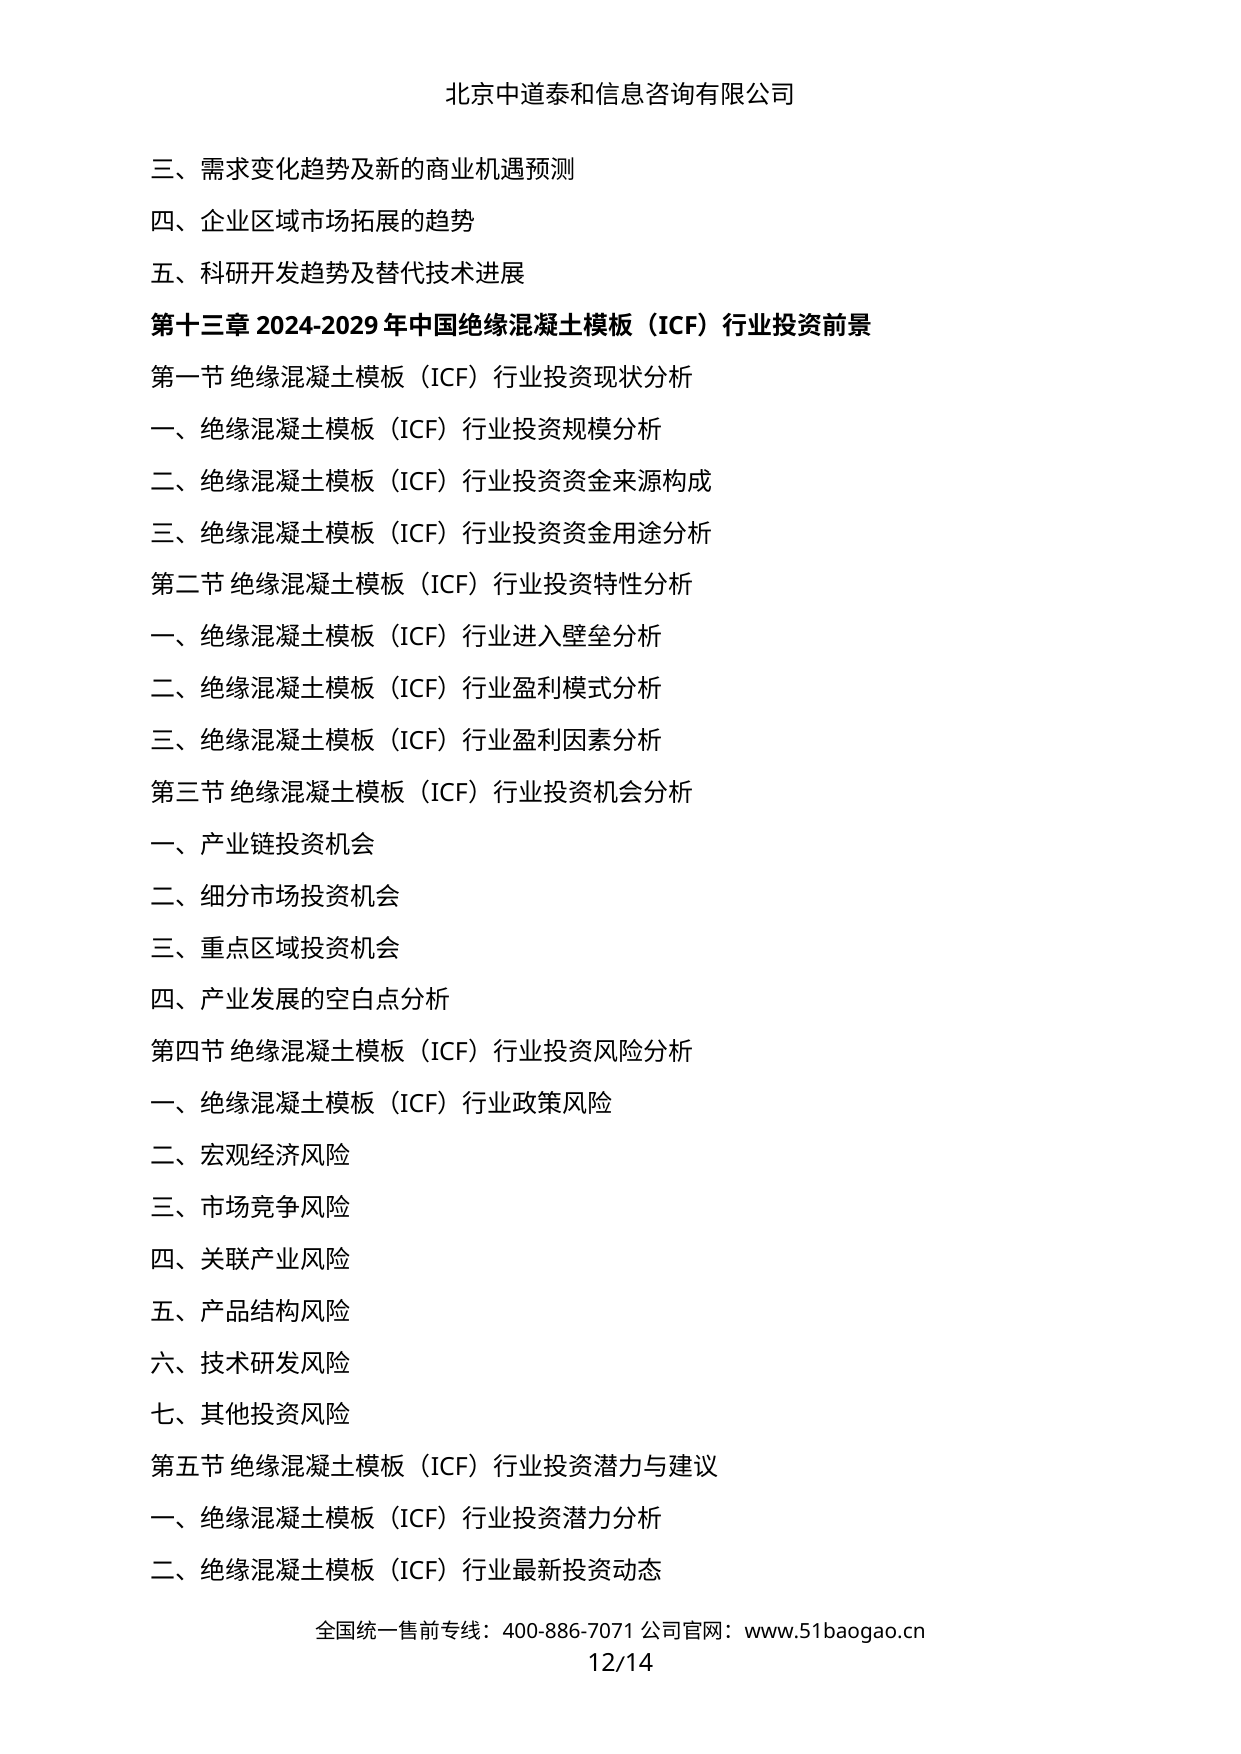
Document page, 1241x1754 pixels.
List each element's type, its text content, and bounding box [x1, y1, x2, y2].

text 一、绝缘混凝土模板（ICF）行业政策风险 [150, 1084, 1090, 1120]
text 三、绝缘混凝土模板（ICF）行业盈利因素分析 [150, 721, 1090, 757]
text 三、重点区域投资机会 [150, 928, 1090, 964]
text 第二节 绝缘混凝土模板（ICF）行业投资特性分析 [150, 565, 1090, 601]
text 一、绝缘混凝土模板（ICF）行业投资潜力分析 [150, 1499, 1090, 1535]
text 二、绝缘混凝土模板（ICF）行业最新投资动态 [150, 1551, 1090, 1587]
text 第五节 绝缘混凝土模板（ICF）行业投资潜力与建议 [150, 1447, 1090, 1483]
text 三、市场竞争风险 [150, 1187, 1090, 1224]
text 二、绝缘混凝土模板（ICF）行业盈利模式分析 [150, 669, 1090, 705]
text 七、其他投资风险 [150, 1395, 1090, 1431]
text 一、绝缘混凝土模板（ICF）行业进入壁垒分析 [150, 617, 1090, 653]
text 二、宏观经济风险 [150, 1136, 1090, 1172]
text 五、科研开发趋势及替代技术进展 [150, 254, 1090, 290]
text 三、绝缘混凝土模板（ICF）行业投资资金用途分析 [150, 513, 1090, 549]
text 四、关联产业风险 [150, 1239, 1090, 1276]
text 第一节 绝缘混凝土模板（ICF）行业投资现状分析 [150, 357, 1090, 394]
text 三、需求变化趋势及新的商业机遇预测 [150, 150, 1090, 186]
text 一、产业链投资机会 [150, 824, 1090, 861]
text 二、绝缘混凝土模板（ICF）行业投资资金来源构成 [150, 461, 1090, 497]
text 第三节 绝缘混凝土模板（ICF）行业投资机会分析 [150, 772, 1090, 809]
text 六、技术研发风险 [150, 1343, 1090, 1379]
text 第四节 绝缘混凝土模板（ICF）行业投资风险分析 [150, 1032, 1090, 1068]
text 二、细分市场投资机会 [150, 876, 1090, 912]
text 第十三章 2024-2029年中国绝缘混凝土模板（ICF）行业投资前景 [150, 306, 1090, 342]
text 四、企业区域市场拓展的趋势 [150, 202, 1090, 238]
text 五、产品结构风险 [150, 1291, 1090, 1327]
text 四、产业发展的空白点分析 [150, 980, 1090, 1016]
text 一、绝缘混凝土模板（ICF）行业投资规模分析 [150, 409, 1090, 446]
